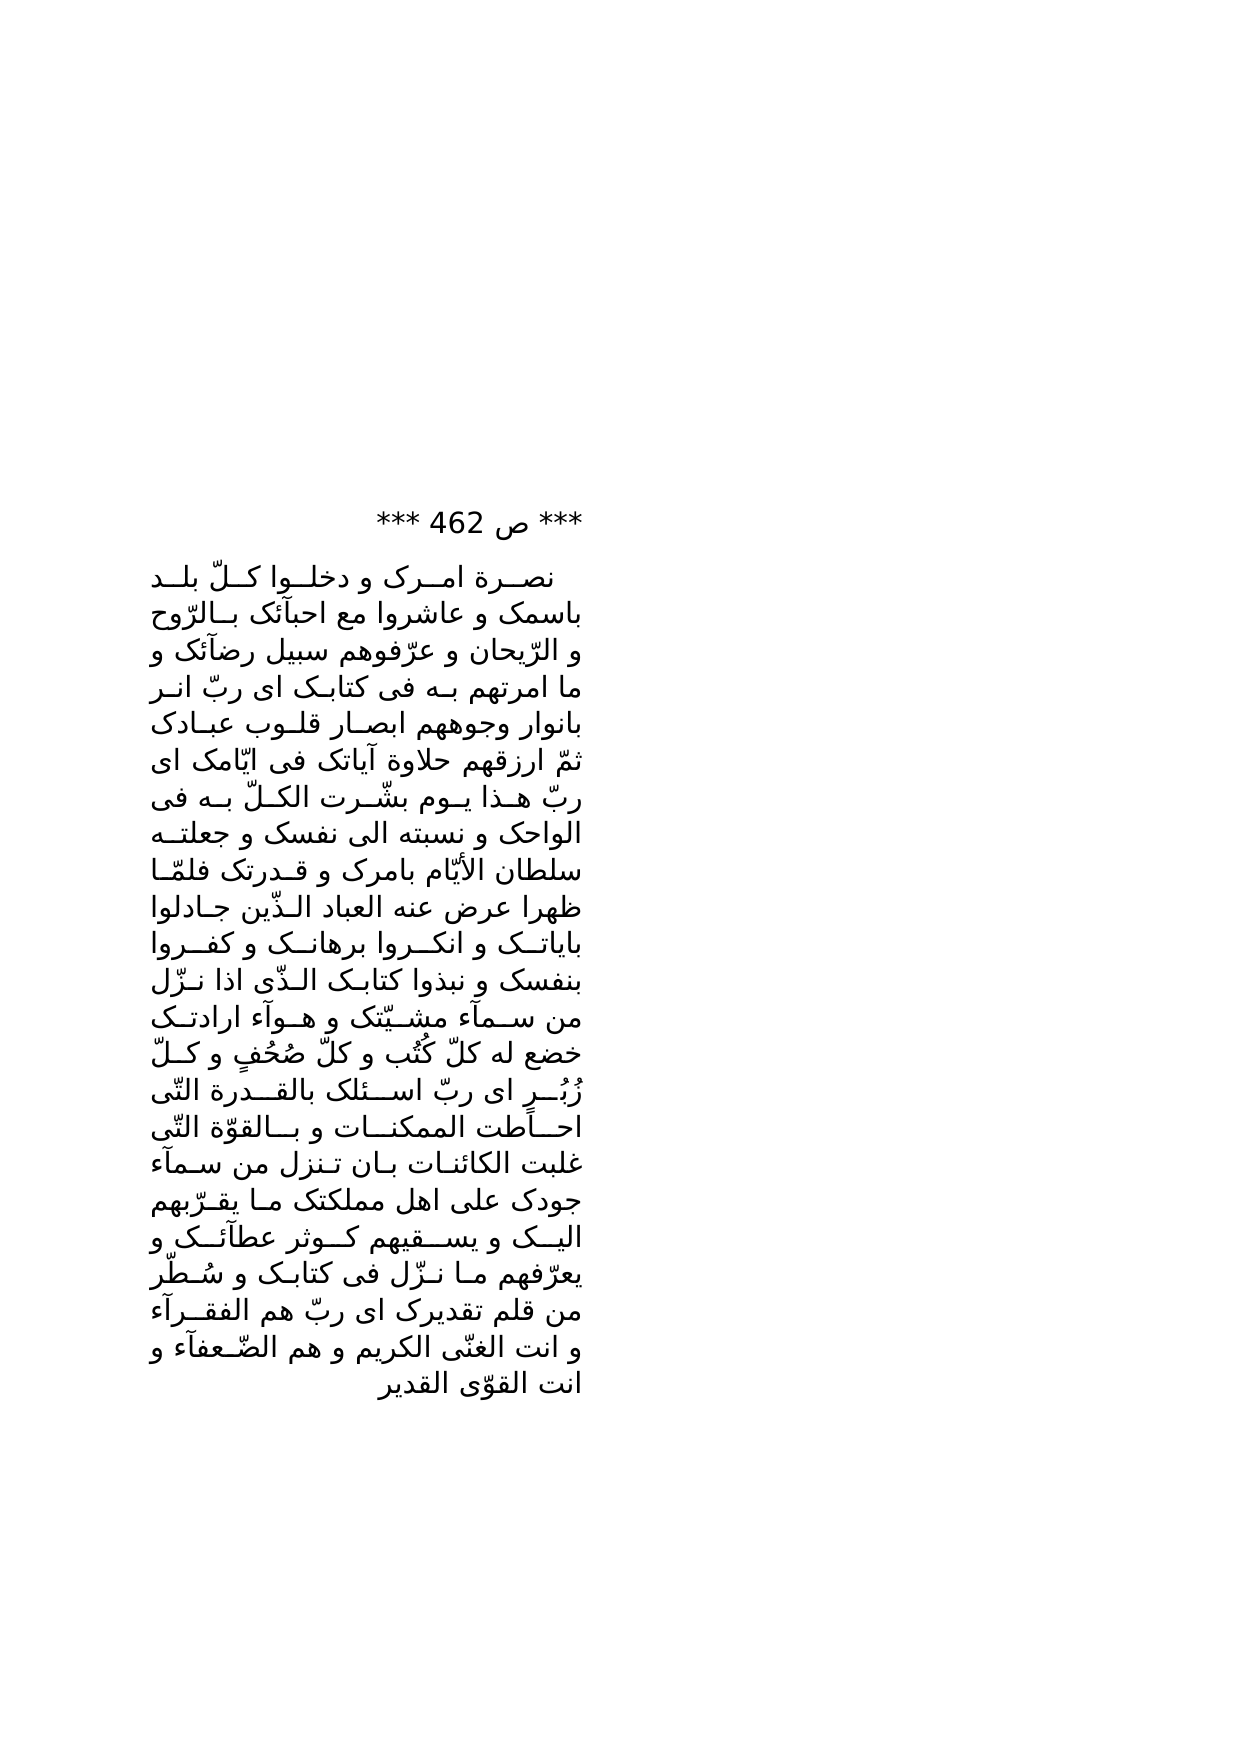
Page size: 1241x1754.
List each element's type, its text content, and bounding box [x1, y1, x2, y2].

text *** ص 462 *** [150, 507, 583, 541]
text نصرة امرک و دخلوا کلّ بلد باسمک و عاشروا مع احبآئک بالرّوح و الرّیحان و عرّفوهم سبیل رضآئک و ما امرتهم به فی کتابک ای ربّ انر بانوار وجوههم ابصار قلوب عبادک ثمّ ارزقهم حلاوة آیاتک فی ایّامک ای ربّ هذا یوم بشّرت الکلّ به فی الواحک و نسبته الی نفسک و جعلته سلطان الأیّام بامرک و قدرتک فلمّا ظهرا عرض عنه العباد الذّین جادلوا بایاتک و انکروا برهانک و کفروا بنفسک و نبذوا کتابک الذّی اذا نزّل من سمآء مشیّتک و هوآء ارادتک خضع له کلّ کُتُب و کلّ صُحُفٍ و کلّ زُبُرٍ ای ربّ اسئلک بالقدرة التّی احاطت الممکنات و بالقوّة التّی غلبت الکائنات بان تنزل من سمآء جودک علی اهل مملکتک ما یقرّبهم الیک و یسقیهم کوثر عطآئک و یعرّفهم ما نزّل فی کتابک و سُطّر من قلم تقدیرک ای ربّ هم الفقرآء و انت الغنّی الکریم و هم الضّعفآء و انت القوّی القدیر [150, 560, 583, 1401]
